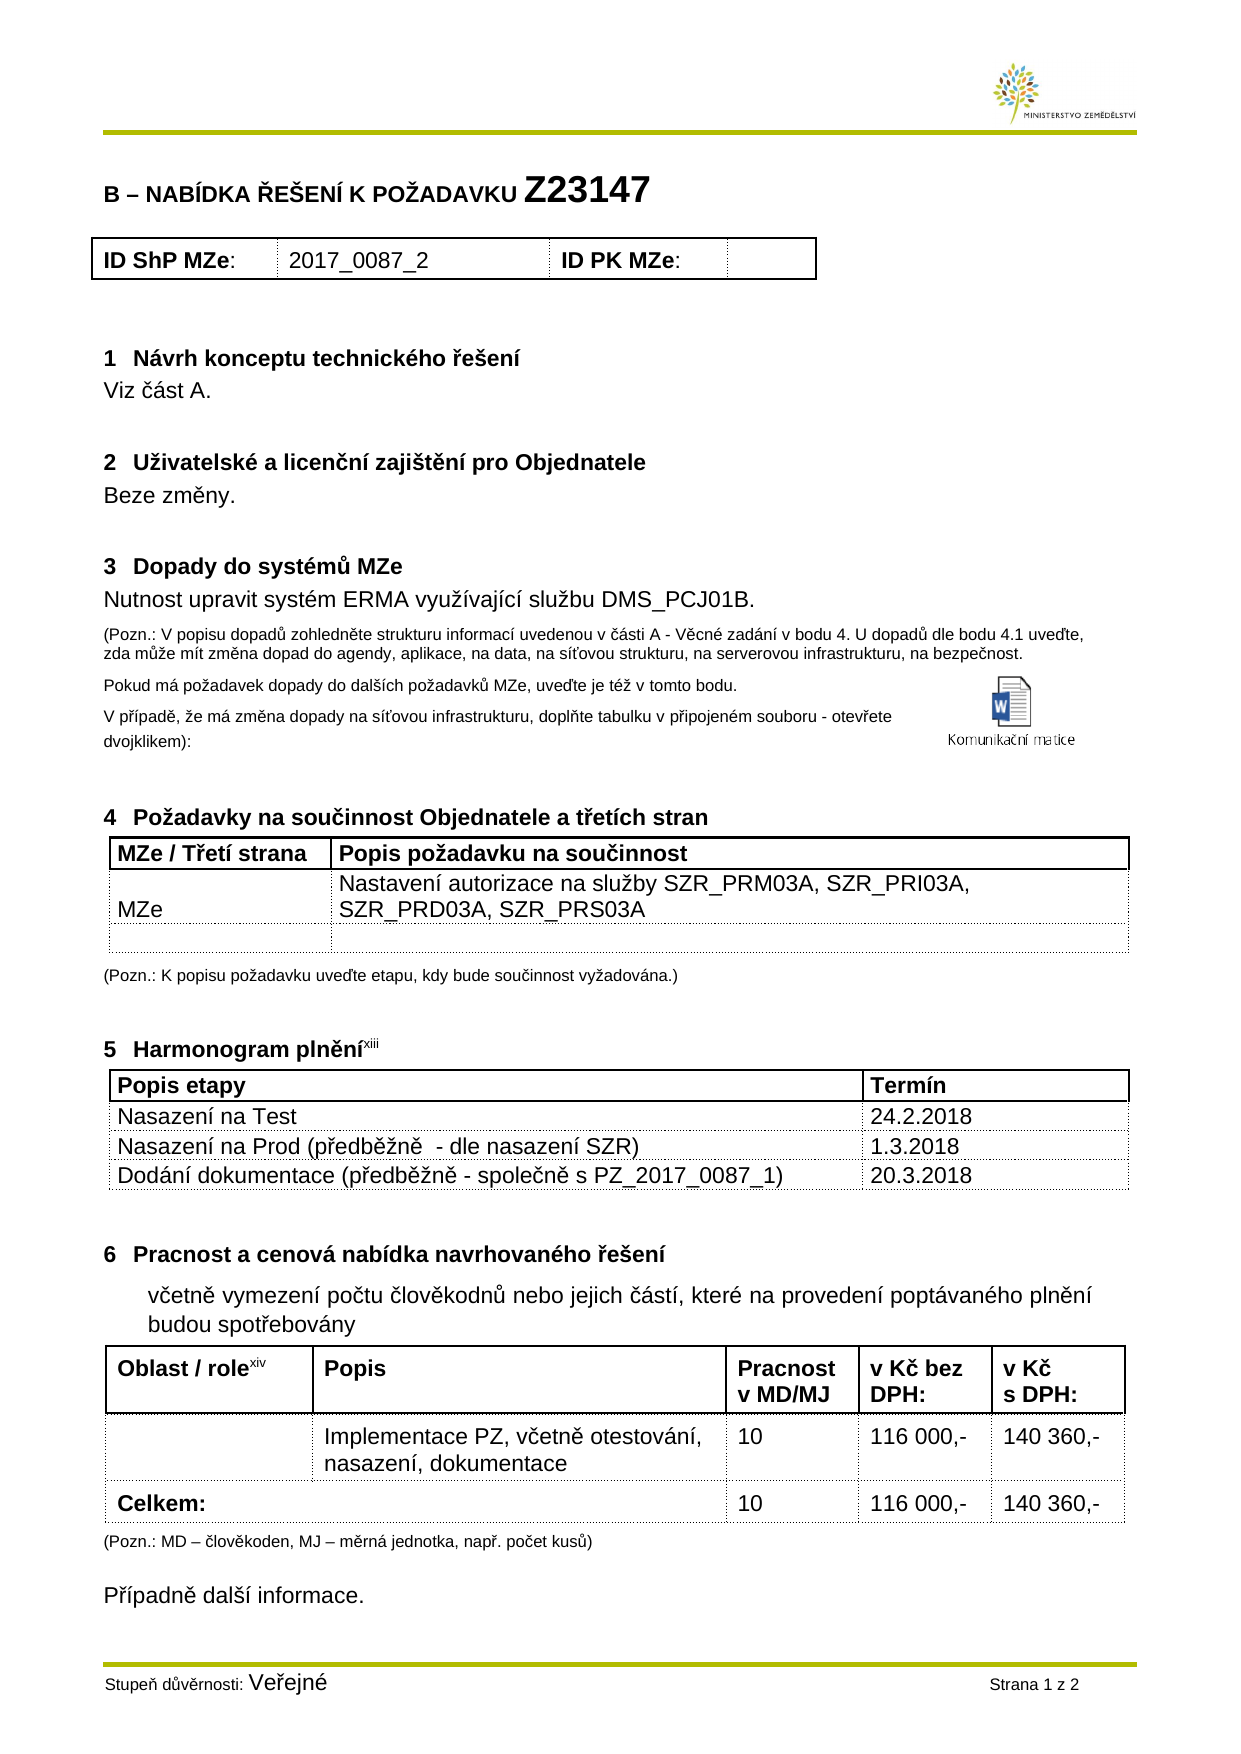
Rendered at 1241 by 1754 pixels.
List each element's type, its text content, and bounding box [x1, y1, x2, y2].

table_header v Kč bez DPH: [860, 1347, 991, 1412]
table_header [727, 239, 815, 278]
table_cell [331, 923, 1128, 952]
subtitle Pokud má požadavek dopady do dalších požadavků MZe, uveďte je též v tomto bodu. [103, 675, 1092, 694]
list Případně další informace. [103, 1581, 1092, 1610]
subtitle Dopady do systémů MZe [103, 553, 1092, 579]
table_cell MZe [110, 870, 331, 922]
table_header v Kč s DPH: [993, 1347, 1124, 1412]
table_header MZe / Třetí strana [111, 839, 330, 868]
table_cell [106, 1414, 313, 1480]
table_header Popis požadavku na součinnost [332, 839, 1128, 868]
subtitle Požadavky na součinnost Objednatele a třetích stran [103, 804, 1092, 830]
subtitle Pracnost a cenová nabídka navrhovaného řešení [103, 1241, 1092, 1267]
table_header Pracnost v MD/MJ [727, 1347, 858, 1412]
table_cell [110, 923, 331, 952]
text Beze změny. [103, 482, 1092, 508]
table_header Oblast / role [107, 1347, 312, 1412]
table_cell Dodání dokumentace (předběžně - společně s PZ_2017_0087_1) [110, 1159, 863, 1189]
table_header Popis [314, 1347, 725, 1412]
table_cell 1.3.2018 [863, 1130, 1129, 1159]
table_cell 10 [726, 1480, 859, 1522]
table_cell Nastavení autorizace na služby SZR_PRM03A, SZR_PRI03A, SZR_PRD03A, SZR_PRS03A [331, 868, 1128, 922]
table_cell Celkem: [106, 1480, 726, 1522]
table_cell Nasazení na Test [110, 1102, 863, 1129]
table_header ID PK MZe: [550, 239, 727, 278]
table_header Popis etapy [111, 1071, 862, 1100]
subtitle Uživatelské a licenční zajištění pro Objednatele [103, 449, 1092, 475]
table_header 2017_0087_2 [277, 239, 550, 278]
table_cell 116 000,- [859, 1414, 992, 1480]
table_cell 24.2.2018 [863, 1100, 1129, 1129]
table_cell 20.3.2018 [863, 1159, 1129, 1189]
table_header Termín [864, 1071, 1128, 1100]
table_cell Implementace PZ, včetně otestování, nasazení, dokumentace [313, 1414, 726, 1480]
subtitle (Pozn.: V popisu dopadů zohledněte strukturu informací uvedenou v části A - Věcné zadání v bodu 4. U dopadů dle bodu 4.1 uveďte, zda může mít změna dopad do agendy, aplikace, na data, na síťovou strukturu, na serverovou infrastrukturu, na bezpečnost. [103, 624, 1092, 663]
table_cell 140 360,- [992, 1414, 1124, 1480]
picture [991, 59, 1138, 128]
subtitle Harmonogram plnění [103, 1036, 1092, 1062]
text Nutnost upravit systém ERMA využívající službu DMS_PCJ01B. [103, 586, 1092, 612]
text (Pozn.: MD – člověkoden, MJ – měrná jednotka, např. počet kusů) [103, 1532, 1092, 1551]
table_cell 140 360,- [992, 1480, 1124, 1522]
subtitle Návrh konceptu technického řešení [103, 345, 1092, 371]
text Viz část A. [103, 377, 1092, 404]
subtitle (Pozn.: K popisu požadavku uveďte etapu, kdy bude součinnost vyžadována.) [103, 966, 1092, 985]
subtitle V případě, že má změna dopady na síťovou infrastrukturu, doplňte tabulku v připojeném souboru - otevřete dvojklikem): [103, 707, 1092, 752]
table_cell Nasazení na Prod (předběžně - dle nasazení SZR) [110, 1130, 863, 1159]
table_cell 10 [726, 1414, 859, 1480]
table_header ID ShP MZe: [93, 239, 277, 278]
table_cell 116 000,- [859, 1480, 992, 1522]
text B – nabídkA řešení k požadavku Z23147 [103, 167, 1092, 210]
list včetně vymezení počtu člověkodnů nebo jejich částí, které na provedení poptávaného plnění budou spotřebovány [148, 1280, 1092, 1338]
